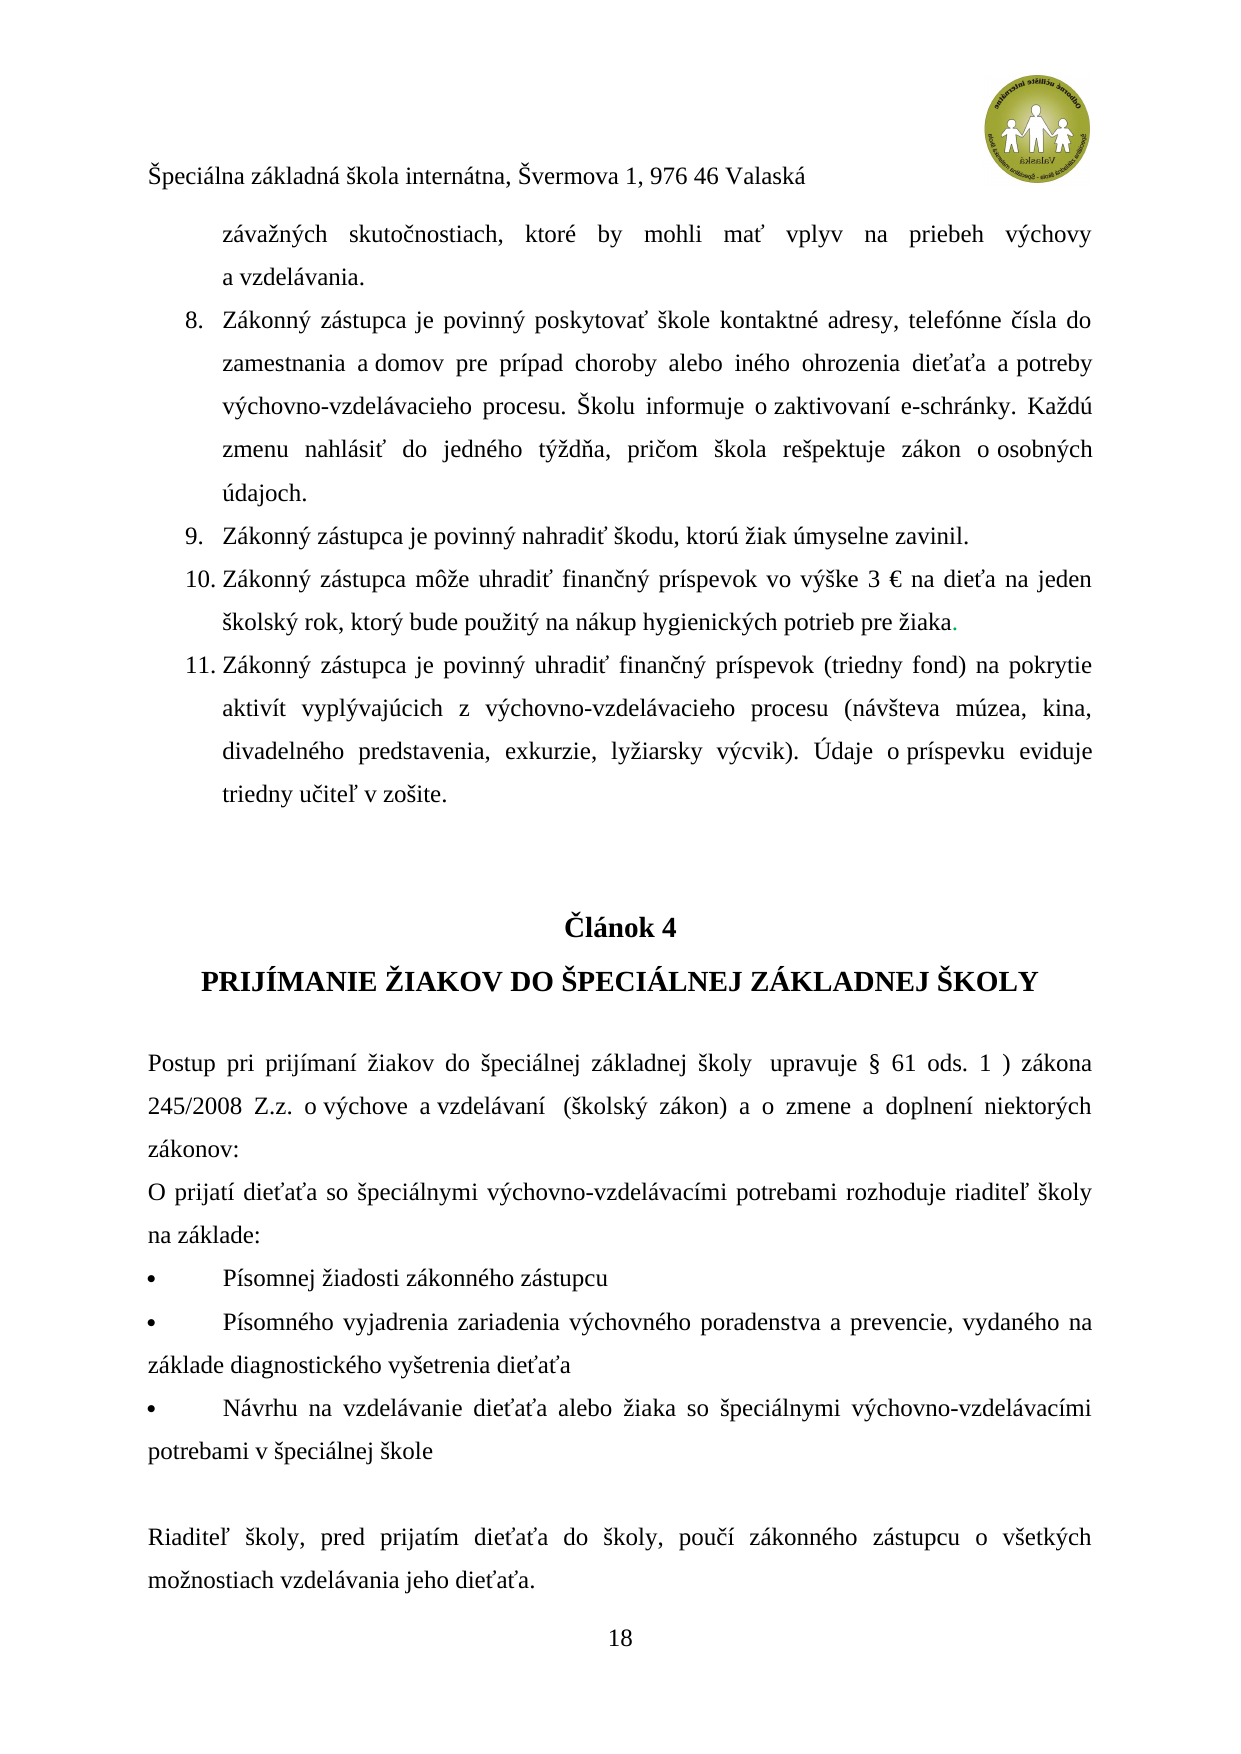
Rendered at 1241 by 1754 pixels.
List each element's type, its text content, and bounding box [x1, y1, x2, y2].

text Riaditeľ školy, pred prijatím dieťaťa do školy, poučí zákonného zástupcu o všetkých možnostiach vzdelávania jeho dieťaťa. [148, 1551, 1093, 1594]
text PRIJÍMANIE ŽIAKOV DO ŠPECIÁLNEJ ZÁKLADNEJ ŠKOLY [148, 964, 1093, 998]
list Zákonný zástupca je povinný nahradiť škodu, ktorú žiak úmyselne zavinil. [185, 521, 1093, 549]
list Písomnej žiadosti zákonného zástupcu [148, 1263, 1093, 1292]
text Článok 4 [148, 910, 1093, 943]
list Návrhu na vzdelávanie dieťaťa alebo žiaka so špeciálnymi výchovno-vzdelávacími potrebami v špeciálnej škole [148, 1393, 1093, 1465]
text Postup pri prijímaní žiakov do špeciálnej základnej školy upravuje § 61 ods. 1 ) zákona 245/2008 Z.z. o výchove a vzdelávaní (školský zákon) a o zmene a doplnení niektorých zákonov: [148, 1048, 1093, 1163]
picture [981, 73, 1093, 185]
text O prijatí dieťaťa so špeciálnymi výchovno-vzdelávacími potrebami rozhoduje riaditeľ školy na základe: [148, 1206, 1093, 1249]
list Zákonný zástupca je povinný uhradiť finančný príspevok (triedny fond) na pokrytie aktivít vyplývajúcich z výchovno-vzdelávacieho procesu (návšteva múzea, kina, divadelného predstavenia, exkurzie, lyžiarsky výcvik). Údaje o príspevku eviduje triedny učiteľ v zošite. [185, 650, 1093, 808]
list Zákonný zástupca je povinný poskytovať škole kontaktné adresy, telefónne čísla do zamestnania a domov pre prípad choroby alebo iného ohrozenia dieťaťa a potreby výchovno-vzdelávacieho procesu. Školu informuje o zaktivovaní e-schránky. Každú zmenu nahlásiť do jedného týždňa, pričom škola rešpektuje zákon o osobných údajoch. [185, 305, 1093, 506]
list Písomného vyjadrenia zariadenia výchovného poradenstva a prevencie, vydaného na základe diagnostického vyšetrenia dieťaťa [148, 1307, 1093, 1378]
list Zákonný zástupca môže uhradiť finančný príspevok vo výške 3 € na dieťa na jeden školský rok, ktorý bude použitý na nákup hygienických potrieb pre žiaka. [185, 564, 1093, 636]
